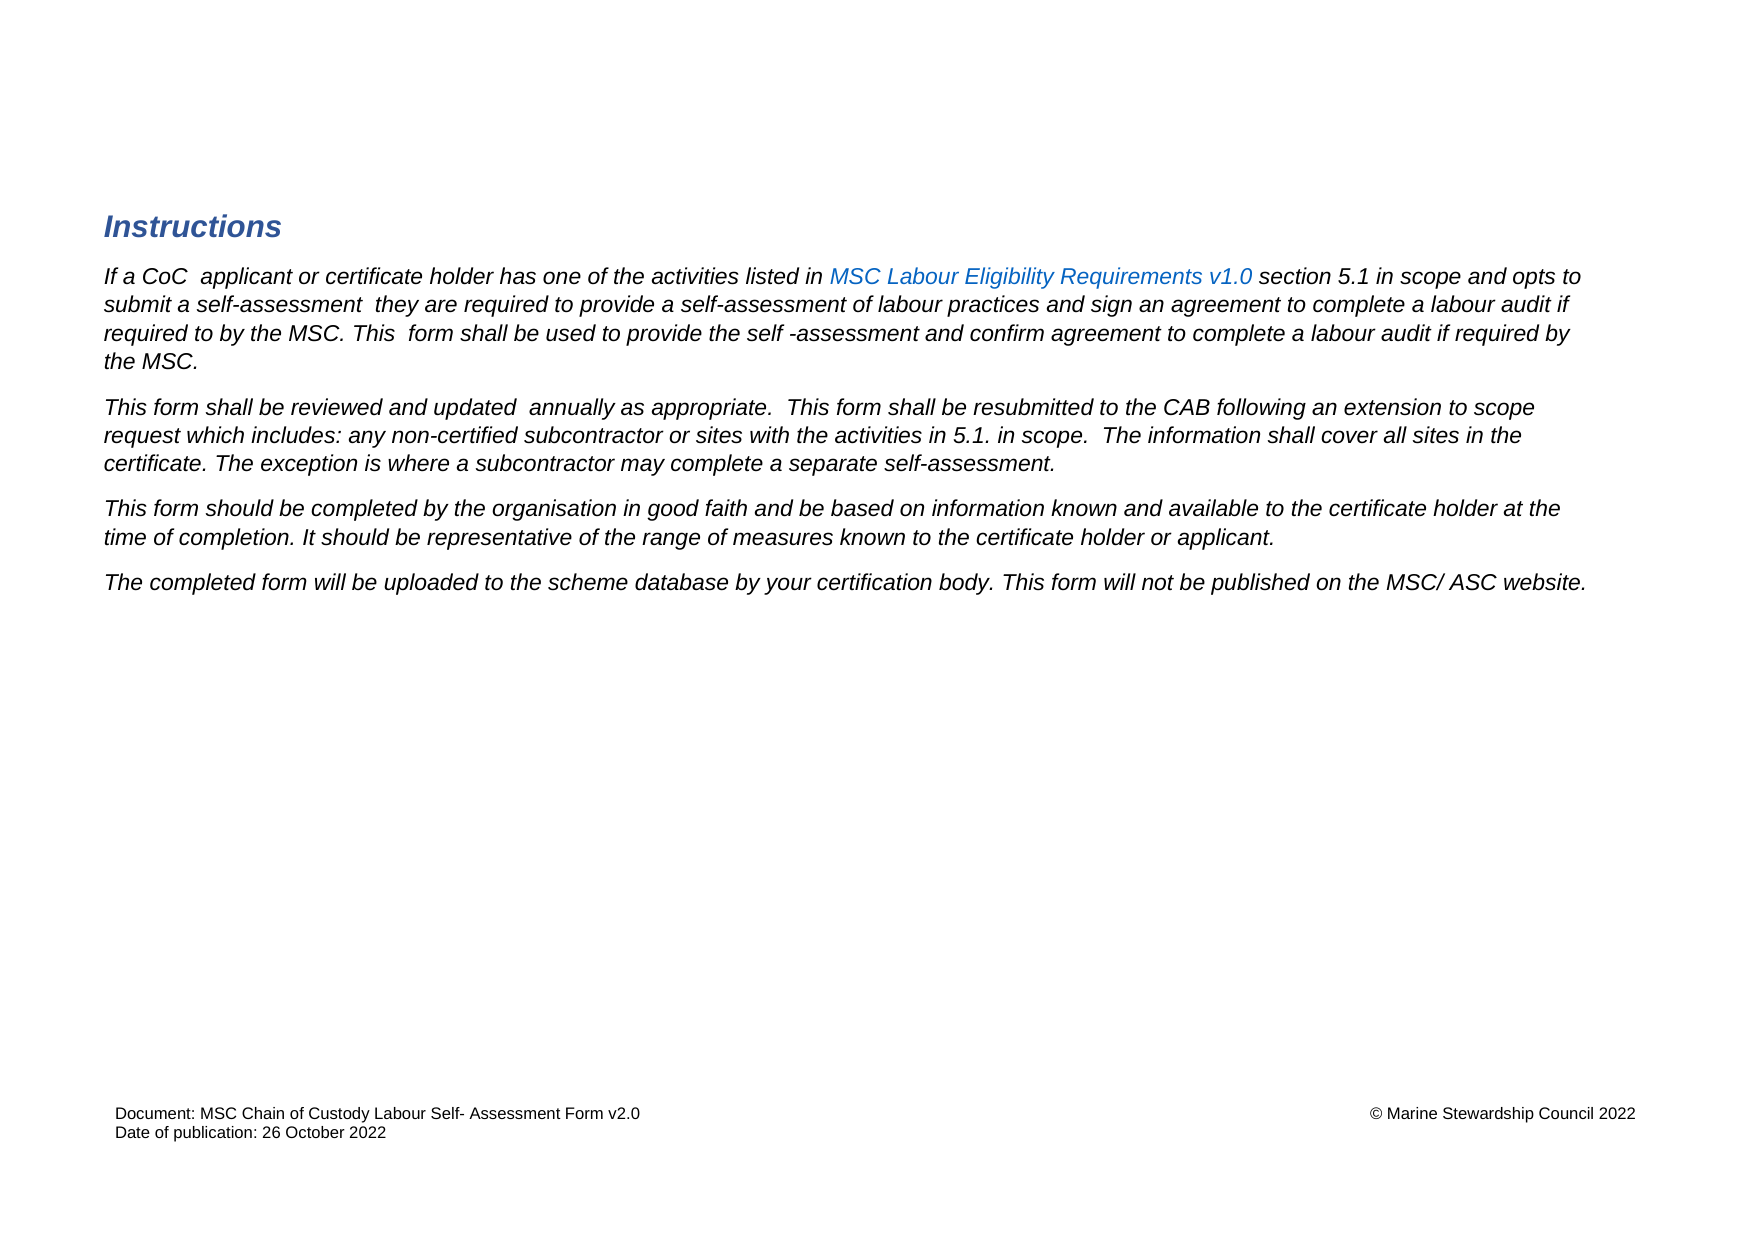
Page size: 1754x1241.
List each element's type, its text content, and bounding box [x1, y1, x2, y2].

text Instructions [103, 208, 1604, 243]
text This form shall be reviewed and updated annually as appropriate. This form shall be resubmitted to the CAB following an extension to scope request which includes: any non-certified subcontractor or sites with the activities in 5.1. in scope. The information shall cover all sites in the certificate. The exception is where a subcontractor may complete a separate self-assessment. [103, 393, 1604, 477]
text The completed form will be uploaded to the scheme database by your certification body. This form will not be published on the MSC/ ASC website. [103, 569, 1604, 595]
text If a CoC applicant or certificate holder has one of the activities listed in MSC Labour Eligibility Requirements v1.0 section 5.1 in scope and opts to submit a self-assessment they are required to provide a self-assessment of labour practices and sign an agreement to complete a labour audit if required to by the MSC. This form shall be used to provide the self -assessment and confirm agreement to complete a labour audit if required by the MSC. [103, 263, 1604, 375]
text This form should be completed by the organisation in good faith and be based on information known and available to the certificate holder at the time of completion. It should be representative of the range of measures known to the certificate holder or applicant. [103, 495, 1604, 550]
